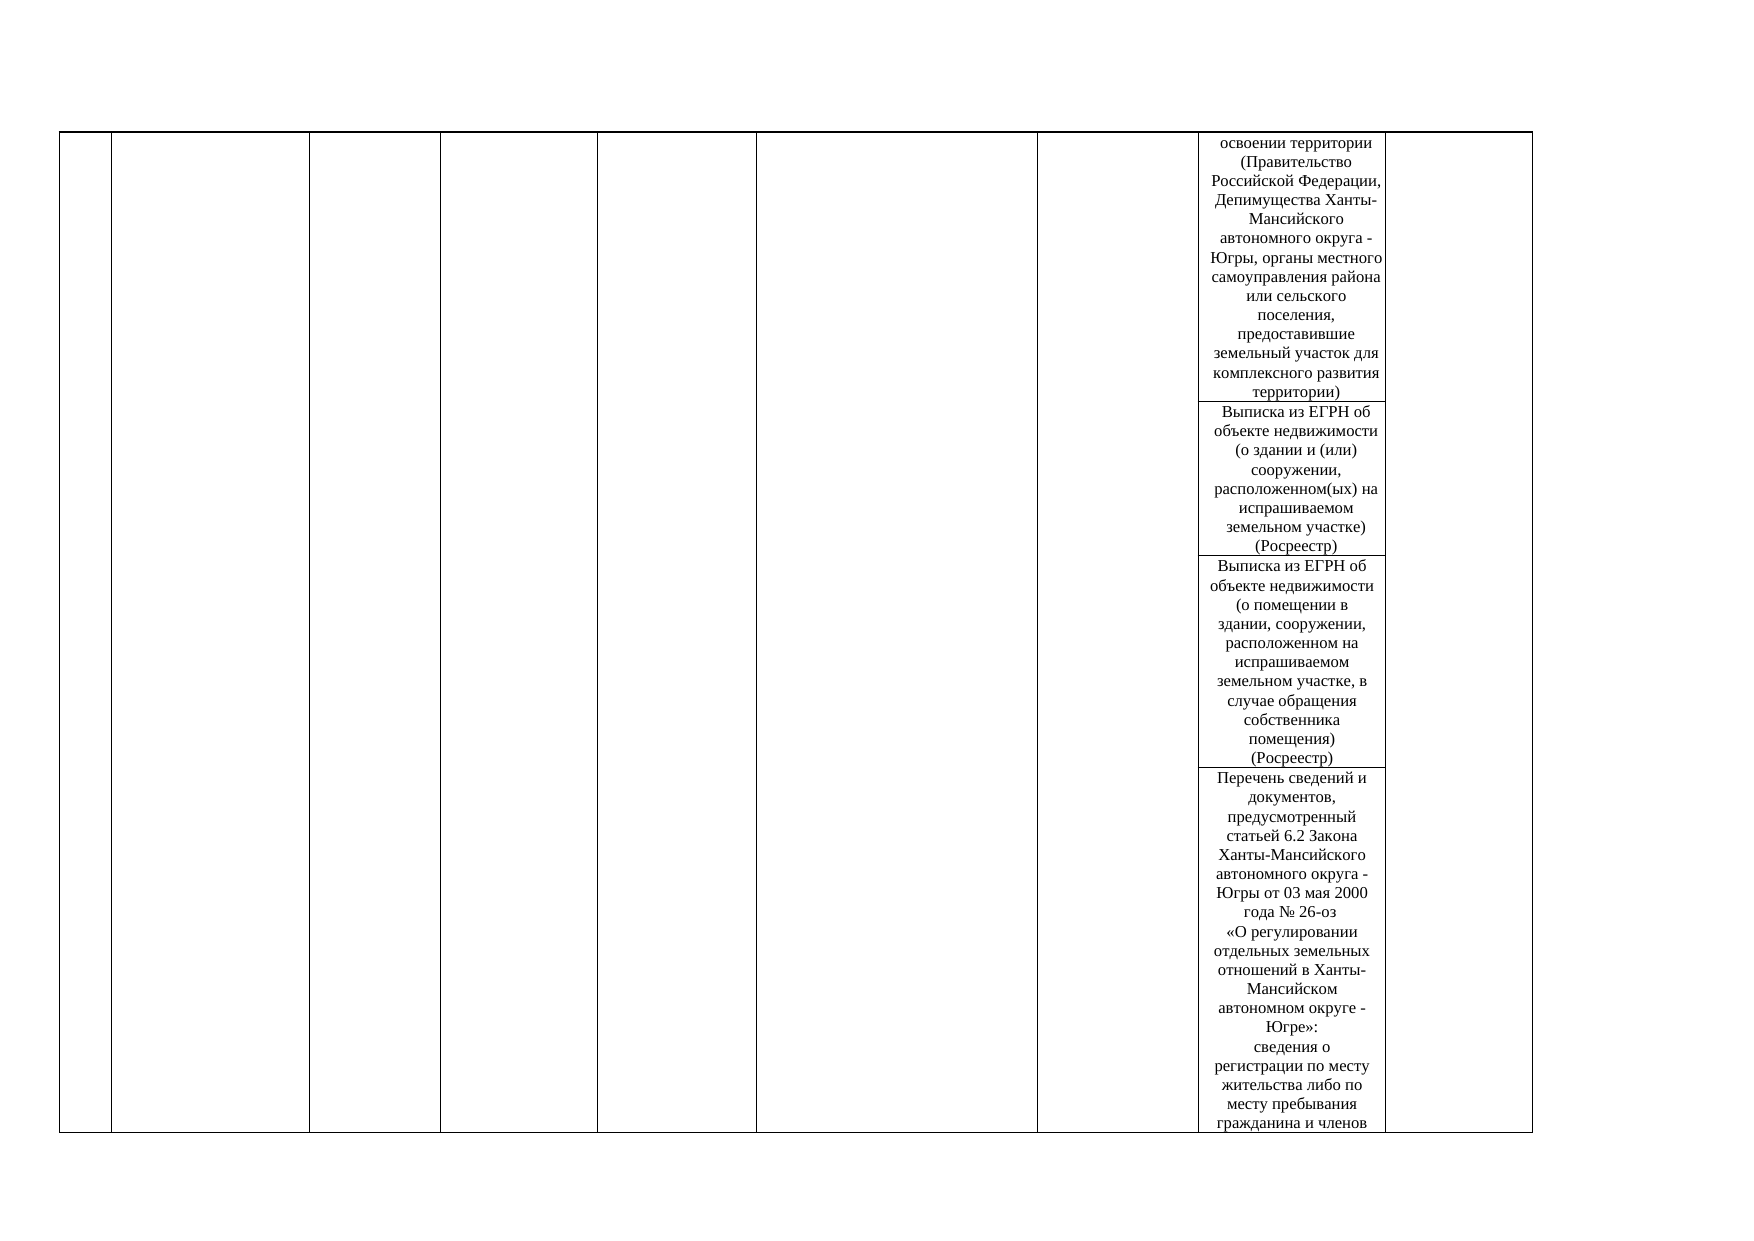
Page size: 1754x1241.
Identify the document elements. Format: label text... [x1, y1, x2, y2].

table_cell Выписка из ЕГРН об объекте недвижимости (о помещении в здании, сооружении, расположенном на испрашиваемом земельном участке, в случае обращения собственника помещения) (Росреестр) [1199, 556, 1385, 767]
table_cell Выписка из ЕГРН об объекте недвижимости (о здании и (или) сооружении, расположенном(ых) на испрашиваемом земельном участке) (Росреестр) [1199, 402, 1385, 555]
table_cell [1199, 768, 1385, 1132]
